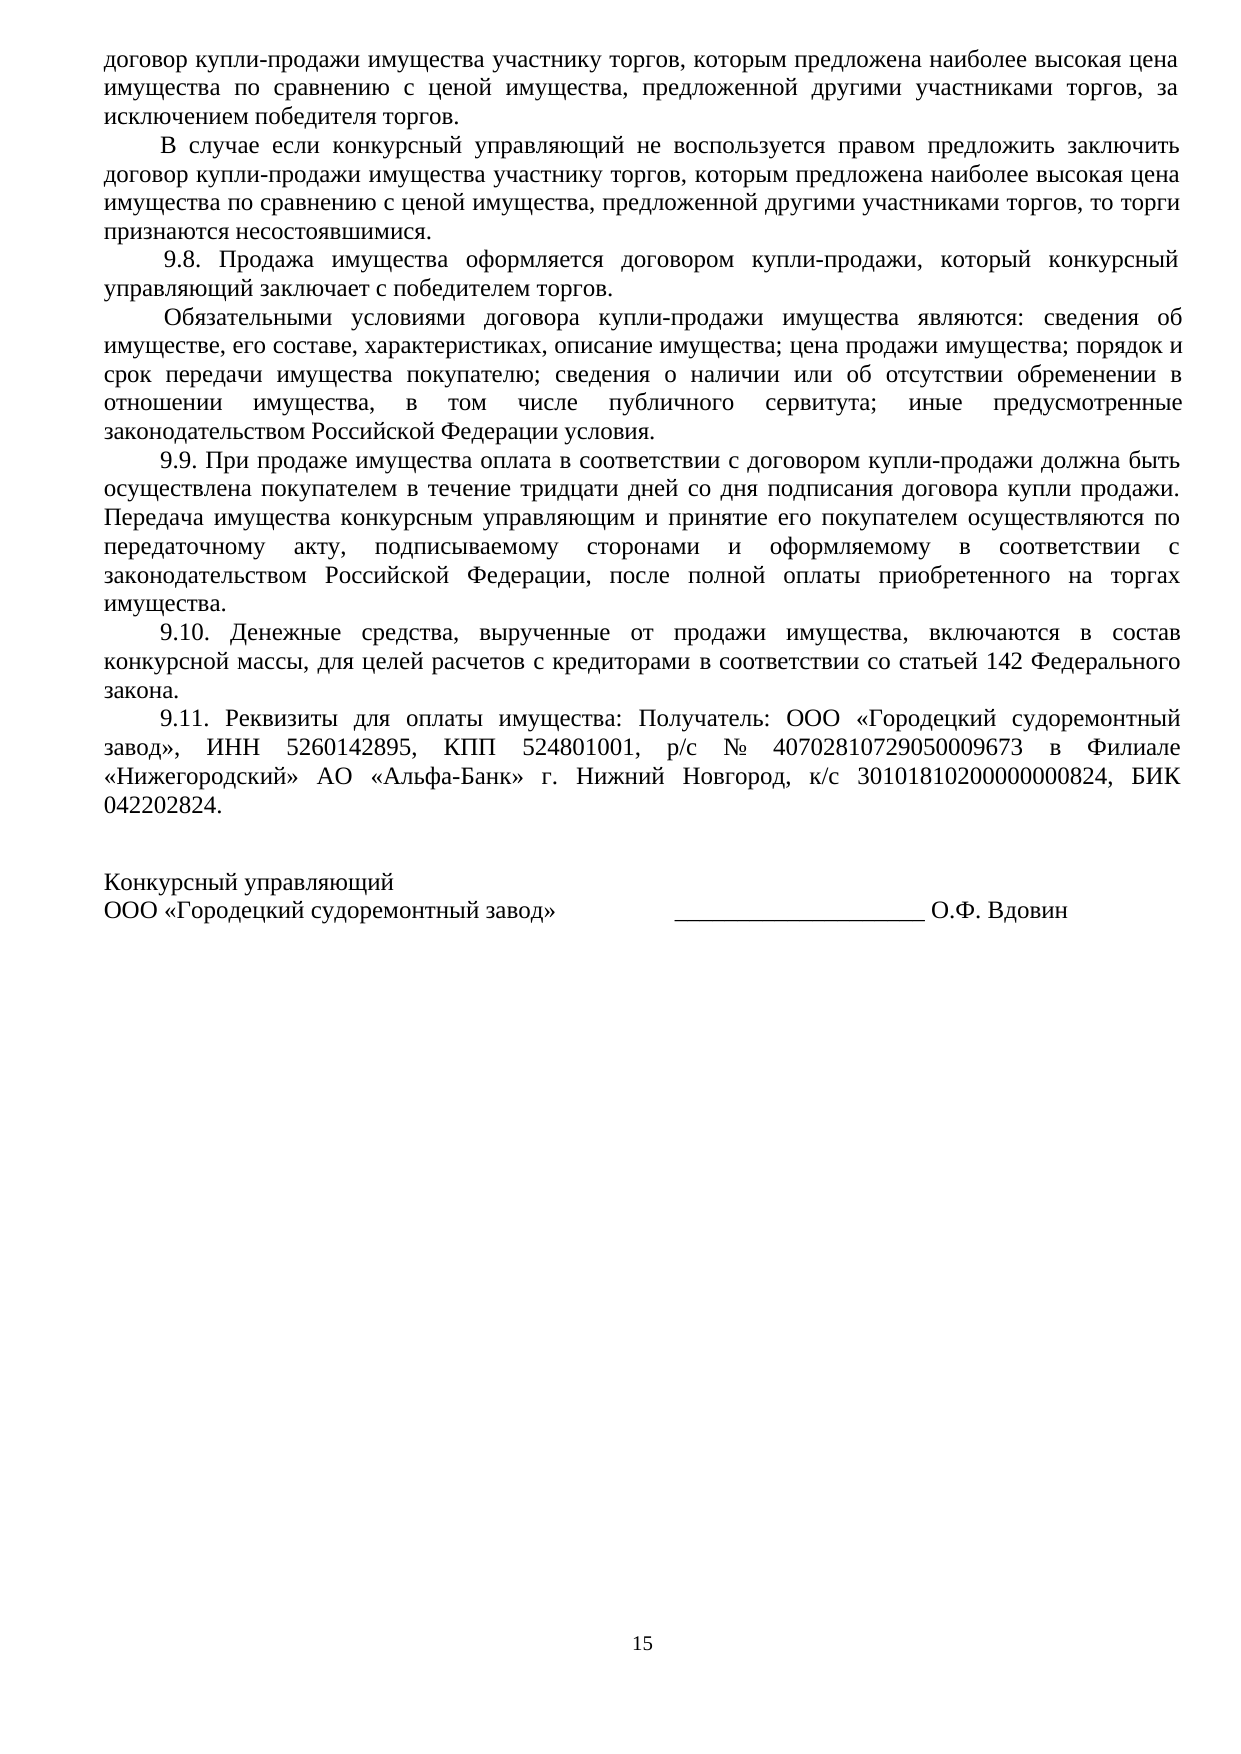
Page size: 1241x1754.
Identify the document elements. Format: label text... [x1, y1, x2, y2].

text ООО «Городецкий судоремонтный завод» ____________________ О.Ф. Вдовин [103, 895, 1181, 924]
text 9.8. Продажа имущества оформляется договором купли-продажи, который конкурсный управляющий заключает с победителем торгов. [103, 245, 1179, 302]
text 9.11. Реквизиты для оплаты имущества: Получатель: ООО «Городецкий судоремонтный завод», ИНН 5260142895, КПП 524801001, р/с № 40702810729050009673 в Филиале «Нижегородский» АО «Альфа-Банк» г. Нижний Новгород, к/с 30101810200000000824, БИК 042202824. [103, 703, 1181, 818]
text Конкурсный управляющий [103, 867, 1181, 895]
text В случае если конкурсный управляющий не воспользуется правом предложить заключить договор купли-продажи имущества участнику торгов, которым предложена наиболее высокая цена имущества по сравнению с ценой имущества, предложенной другими участниками торгов, то торги признаются несостоявшимися. [103, 130, 1181, 245]
text 9.10. Денежные средства, вырученные от продажи имущества, включаются в состав конкурсной массы, для целей расчетов с кредиторами в соответствии со статьей 142 Федерального закона. [103, 617, 1181, 703]
text 9.9. При продаже имущества оплата в соответствии с договором купли-продажи должна быть осуществлена покупателем в течение тридцати дней со дня подписания договора купли продажи. Передача имущества конкурсным управляющим и принятие его покупателем осуществляются по передаточному акту, подписываемому сторонами и оформляемому в соответствии с законодательством Российской Федерации, после полной оплаты приобретенного на торгах имущества. [103, 445, 1181, 617]
text Обязательными условиями договора купли-продажи имущества являются: сведения об имуществе, его составе, характеристиках, описание имущества; цена продажи имущества; порядок и срок передачи имущества покупателю; сведения о наличии или об отсутствии обременении в отношении имущества, в том числе публичного сервитута; иные предусмотренные законодательством Российской Федерации условия. [103, 302, 1183, 445]
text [103, 44, 1179, 130]
